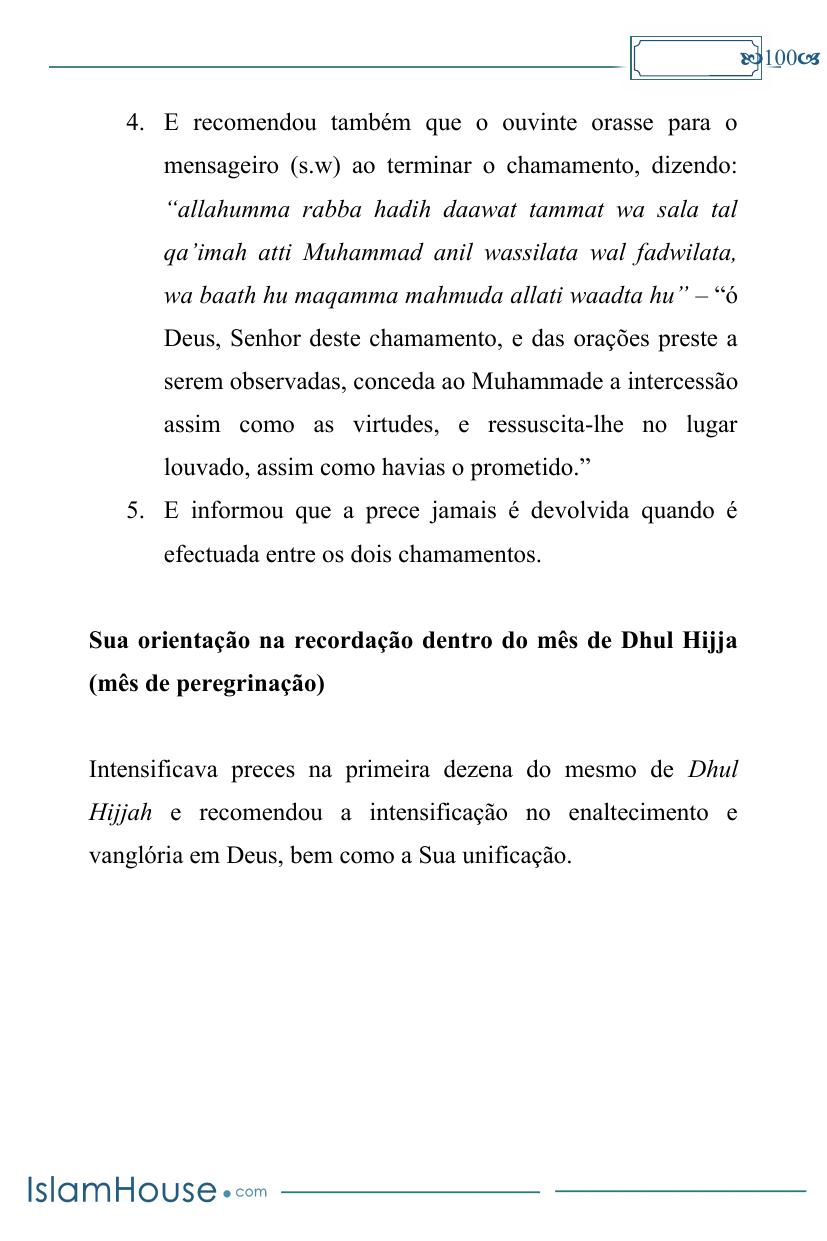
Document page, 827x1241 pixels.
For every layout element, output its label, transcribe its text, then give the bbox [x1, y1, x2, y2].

text Intensificava preces na primeira dezena do mesmo de Dhul Hijjah e recomendou a intensificação no enaltecimento e vanglória em Deus, bem como a Sua unificação. [89, 754, 738, 869]
text Sua orientação na recordação dentro do mês de Dhul Hijja (mês de peregrinação) [89, 625, 738, 697]
list E informou que a prece jamais é devolvida quando é efectuada entre os dois chamamentos. [126, 496, 738, 567]
picture [548, 1170, 807, 1208]
picture [20, 1171, 541, 1209]
list E recomendou também que o ouvinte orasse para o mensageiro (s.w) ao terminar o chamamento, dizendo: “allahumma rabba hadih daawat tammat wa sala tal qa’imah atti Muhammad anil wassilata wal fadwilata, wa baath hu maqamma mahmuda allati waadta hu” – “ó Deus, Senhor deste chamamento, e das orações preste a serem observadas, conceda ao Muhammade a intercessão assim como as virtudes, e ressuscita-lhe no lugar louvado, assim como havias o prometido.” [126, 107, 738, 481]
